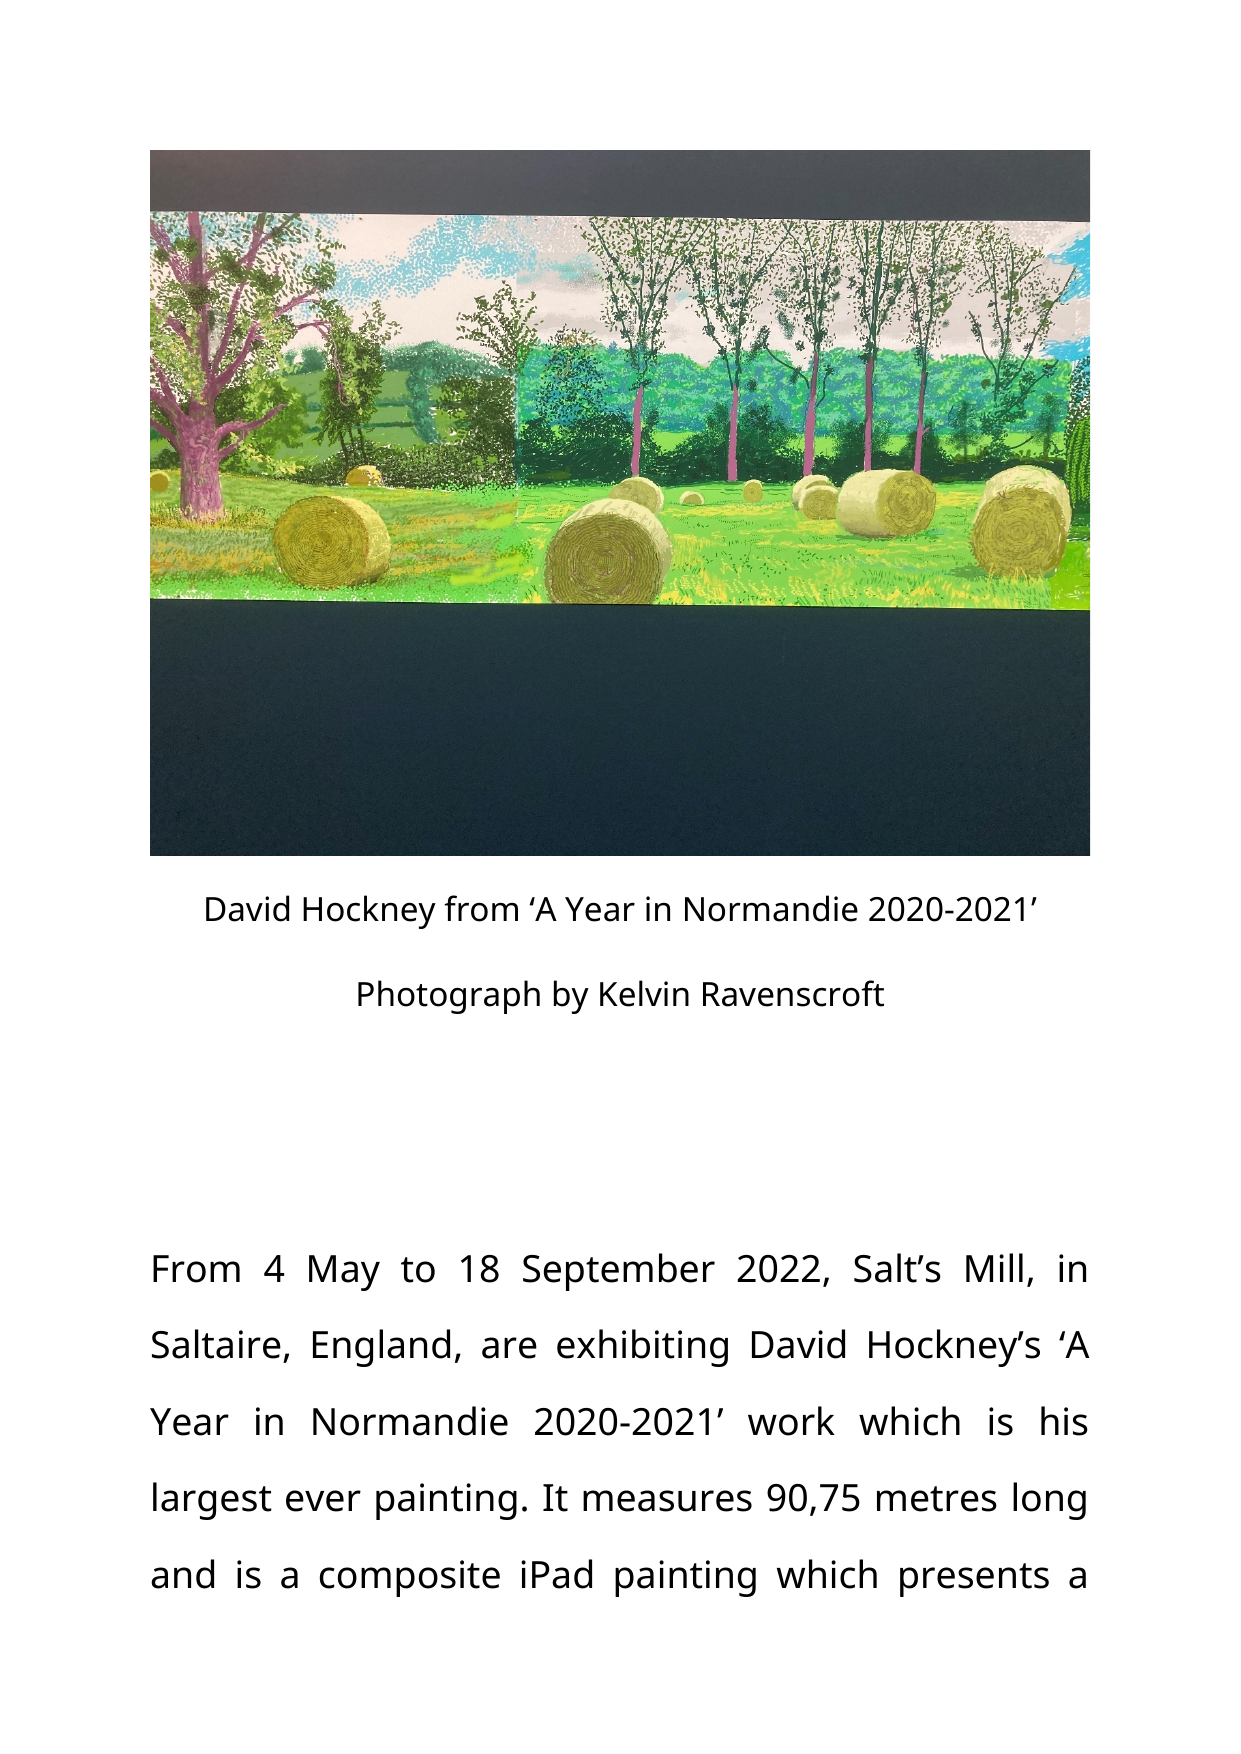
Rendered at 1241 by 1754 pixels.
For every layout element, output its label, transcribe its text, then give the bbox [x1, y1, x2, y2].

text Photograph by Kelvin Ravenscroft [150, 971, 1090, 1016]
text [150, 1242, 1090, 1599]
picture [150, 150, 1091, 856]
text David Hockney from ‘A Year in Normandie 2020-2021’ [150, 886, 1090, 931]
